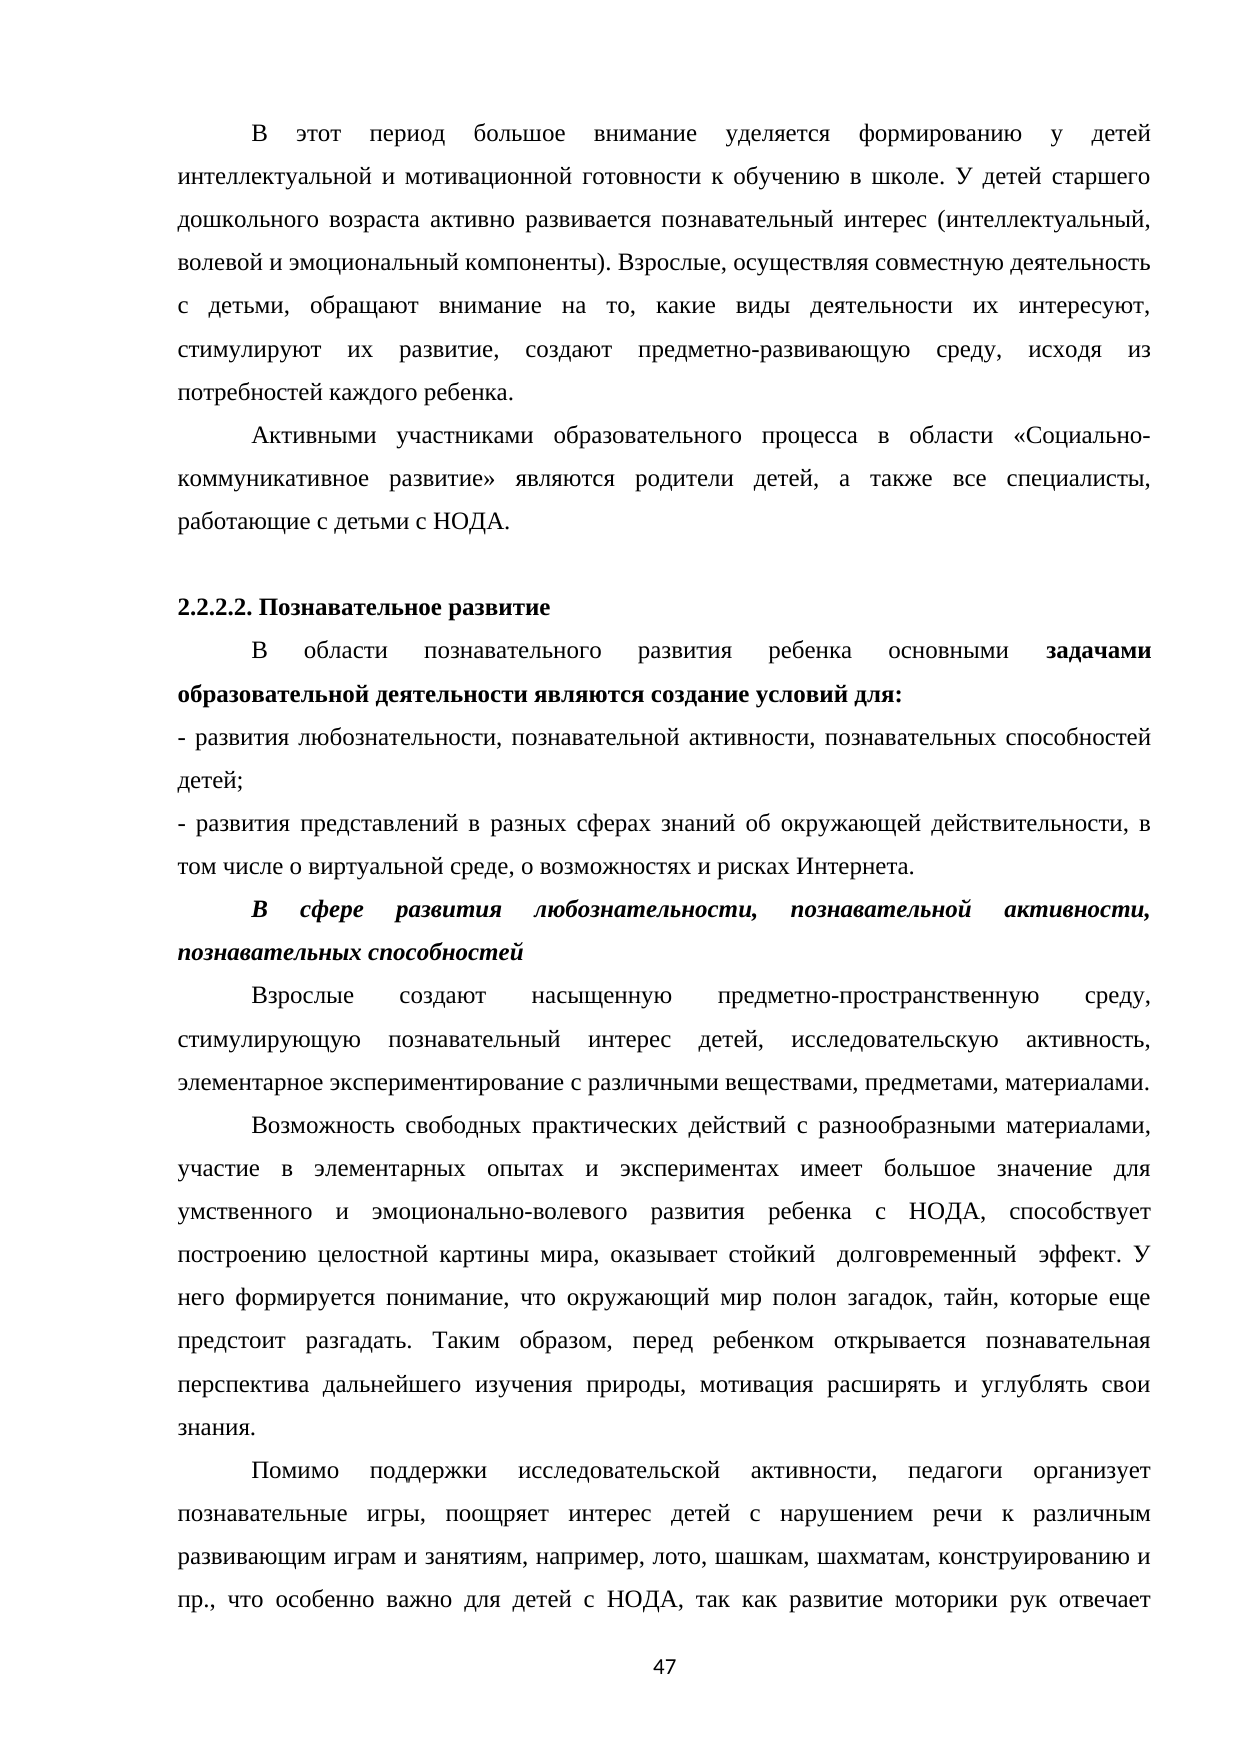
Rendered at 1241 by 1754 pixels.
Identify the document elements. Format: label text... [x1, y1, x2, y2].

text - развития любознательности, познавательной активности, познавательных способностей детей; [177, 722, 1152, 794]
text В сфере развития любознательности, познавательной активности, познавательных способностей [177, 894, 1152, 966]
text 2.2.2.2. Познавательное развитие [177, 592, 1152, 621]
text Возможность свободных практических действий с разнообразными материалами, участие в элементарных опытах и экспериментах имеет большое значение для умственного и эмоционально-волевого развития ребенка с НОДА, способствует построению целостной картины мира, оказывает стойкий долговременный эффект. У него формируется понимание, что окружающий мир полон загадок, тайн, которые еще предстоит разгадать. Таким образом, перед ребенком открывается познавательная перспектива дальнейшего изучения природы, мотивация расширять и углублять свои знания. [177, 1110, 1152, 1441]
text В этот период большое внимание уделяется формированию у детей интеллектуальной и мотивационной готовности к обучению в школе. У детей старшего дошкольного возраста активно развивается познавательный интерес (интеллектуальный, волевой и эмоциональный компоненты). Взрослые, осуществляя совместную деятельность с детьми, обращают внимание на то, какие виды деятельности их интересуют, стимулируют их развитие, создают предметно-развивающую среду, исходя из потребностей каждого ребенка. [177, 118, 1152, 406]
text Активными участниками образовательного процесса в области «Социально-коммуникативное развитие» являются родители детей, а также все специалисты, работающие с детьми с НОДА. [177, 420, 1152, 535]
text Взрослые создают насыщенную предметно-пространственную среду, стимулирующую познавательный интерес детей, исследовательскую активность, элементарное экспериментирование с различными веществами, предметами, материалами. [177, 981, 1152, 1096]
text В области познавательного развития ребенка основными задачами образовательной деятельности являются создание условий для: [177, 636, 1152, 707]
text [177, 1455, 1152, 1613]
text - развития представлений в разных сферах знаний об окружающей действительности, в том числе о виртуальной среде, о возможностях и рисках Интернета. [177, 808, 1152, 880]
